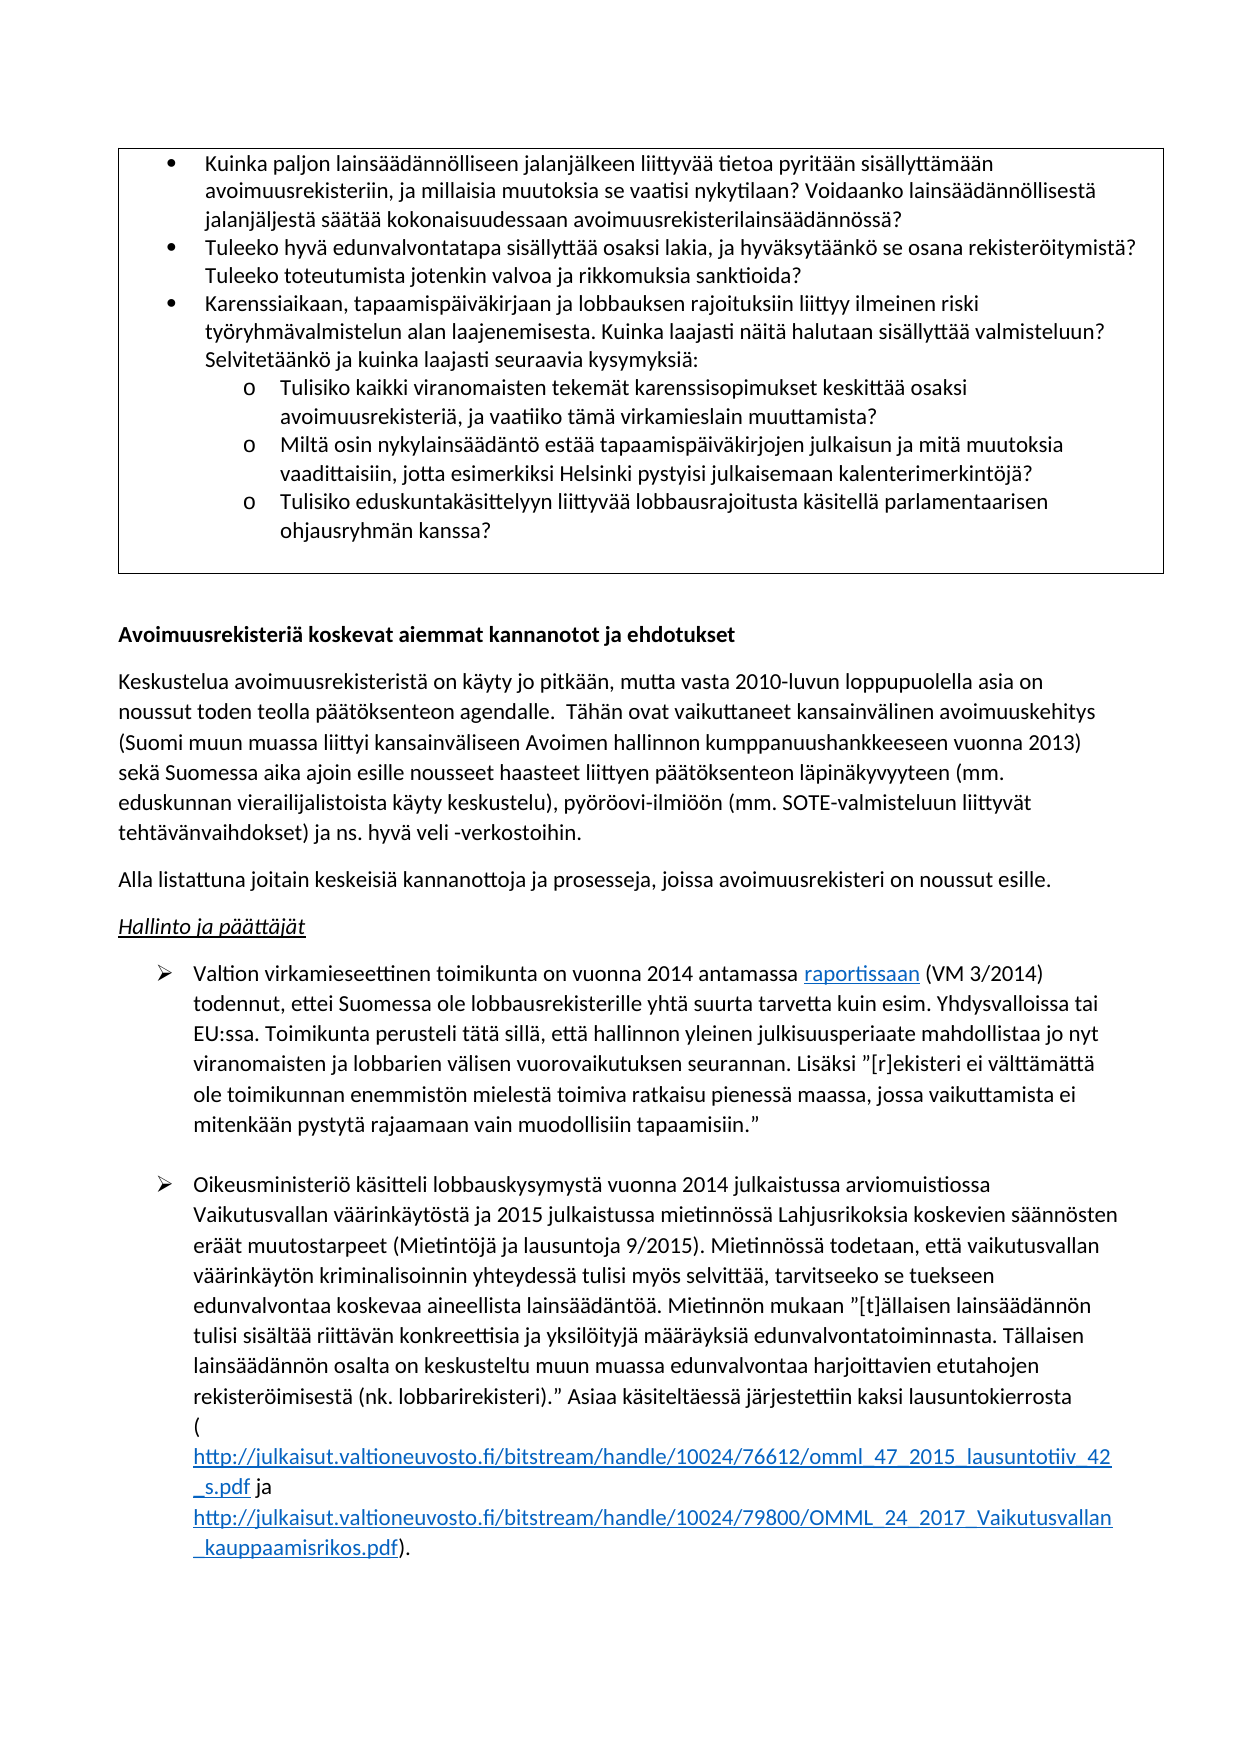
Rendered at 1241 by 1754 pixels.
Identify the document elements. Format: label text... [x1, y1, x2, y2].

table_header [119, 149, 1163, 572]
text Hallinto ja päättäjät [118, 912, 1122, 940]
list Oikeusministeriö käsitteli lobbauskysymystä vuonna 2014 julkaistussa arviomuistiossa Vaikutusvallan väärinkäytöstä ja 2015 julkaistussa mietinnössä Lahjusrikoksia koskevien säännösten eräät muutostarpeet (Mietintöjä ja lausuntoja 9/2015). Mietinnössä todetaan, että vaikutusvallan väärinkäytön kriminalisoinnin yhteydessä tulisi myös selvittää, tarvitseeko se tuekseen edunvalvontaa koskevaa aineellista lainsäädäntöä. Mietinnön mukaan ”[t]ällaisen lainsäädännön tulisi sisältää riittävän konkreettisia ja yksilöityjä määräyksiä edunvalvontatoiminnasta. Tällaisen lainsäädännön osalta on keskusteltu muun muassa edunvalvontaa harjoittavien etutahojen rekisteröimisestä (nk. lobbarirekisteri).” Asiaa käsiteltäessä järjestettiin kaksi lausuntokierrosta (http://julkaisut.valtioneuvosto.fi/bitstream/handle/10024/76612/omml_47_2015_lausuntotiiv_42_s.pdf ja http://julkaisut.valtioneuvosto.fi/bitstream/handle/10024/79800/OMML_24_2017_Vaikutusvallan_kauppaamisrikos.pdf). [156, 1170, 1122, 1561]
list Valtion virkamieseettinen toimikunta on vuonna 2014 antamassa raportissaan (VM 3/2014) todennut, ettei Suomessa ole lobbausrekisterille yhtä suurta tarvetta kuin esim. Yhdysvalloissa tai EU:ssa. Toimikunta perusteli tätä sillä, että hallinnon yleinen julkisuusperiaate mahdollistaa jo nyt viranomaisten ja lobbarien välisen vuorovaikutuksen seurannan. Lisäksi ”[r]ekisteri ei välttämättä ole toimikunnan enemmistön mielestä toimiva ratkaisu pienessä maassa, jossa vaikuttamista ei mitenkään pystytä rajaamaan vain muodollisiin tapaamisiin.” [156, 959, 1122, 1138]
text Alla listattuna joitain keskeisiä kannanottoja ja prosesseja, joissa avoimuusrekisteri on noussut esille. [118, 865, 1122, 893]
text Keskustelua avoimuusrekisteristä on käyty jo pitkään, mutta vasta 2010-luvun loppupuolella asia on noussut toden teolla päätöksenteon agendalle. Tähän ovat vaikuttaneet kansainvälinen avoimuuskehitys (Suomi muun muassa liittyi kansainväliseen Avoimen hallinnon kumppanuushankkeeseen vuonna 2013) sekä Suomessa aika ajoin esille nousseet haasteet liittyen päätöksenteon läpinäkyvyyteen (mm. eduskunnan vierailijalistoista käyty keskustelu), pyöröovi-ilmiöön (mm. SOTE-valmisteluun liittyvät tehtävänvaihdokset) ja ns. hyvä veli -verkostoihin. [118, 667, 1122, 846]
text Avoimuusrekisteriä koskevat aiemmat kannanotot ja ehdotukset [118, 620, 1122, 648]
